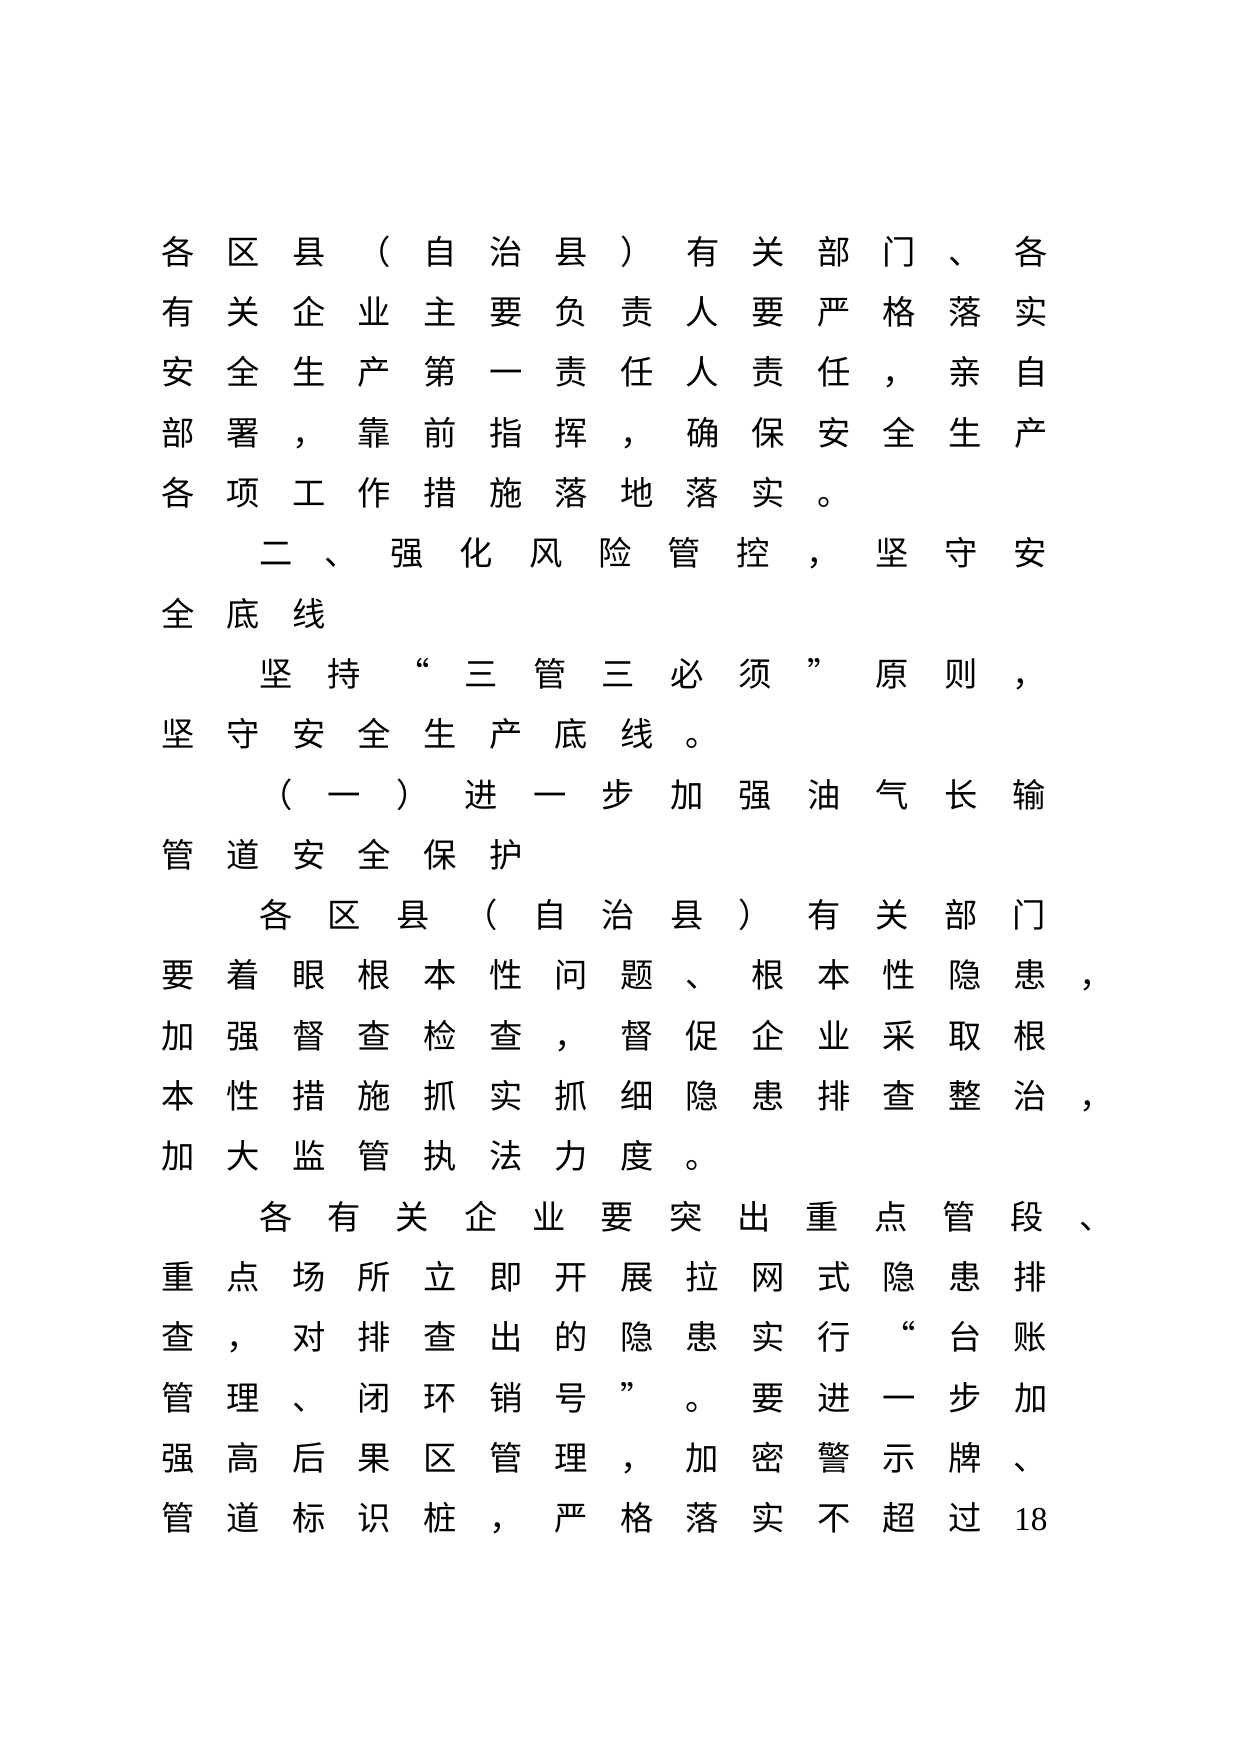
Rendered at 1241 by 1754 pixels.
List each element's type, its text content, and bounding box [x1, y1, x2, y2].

list 坚持“三管三必须”原则，坚守安全生产底线。 [161, 642, 1079, 762]
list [161, 219, 1079, 521]
list 强化风险管控，坚守安全底线 [161, 521, 1079, 642]
list （一）进一步加强油气长输管道安全保护 [161, 762, 1079, 883]
list 各区县（自治县）有关部门要着眼根本性问题、根本性隐患，加强督查检查，督促企业采取根本性措施抓实抓细隐患排查整治，加大监管执法力度。 [161, 883, 1079, 1184]
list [161, 1184, 1079, 1546]
